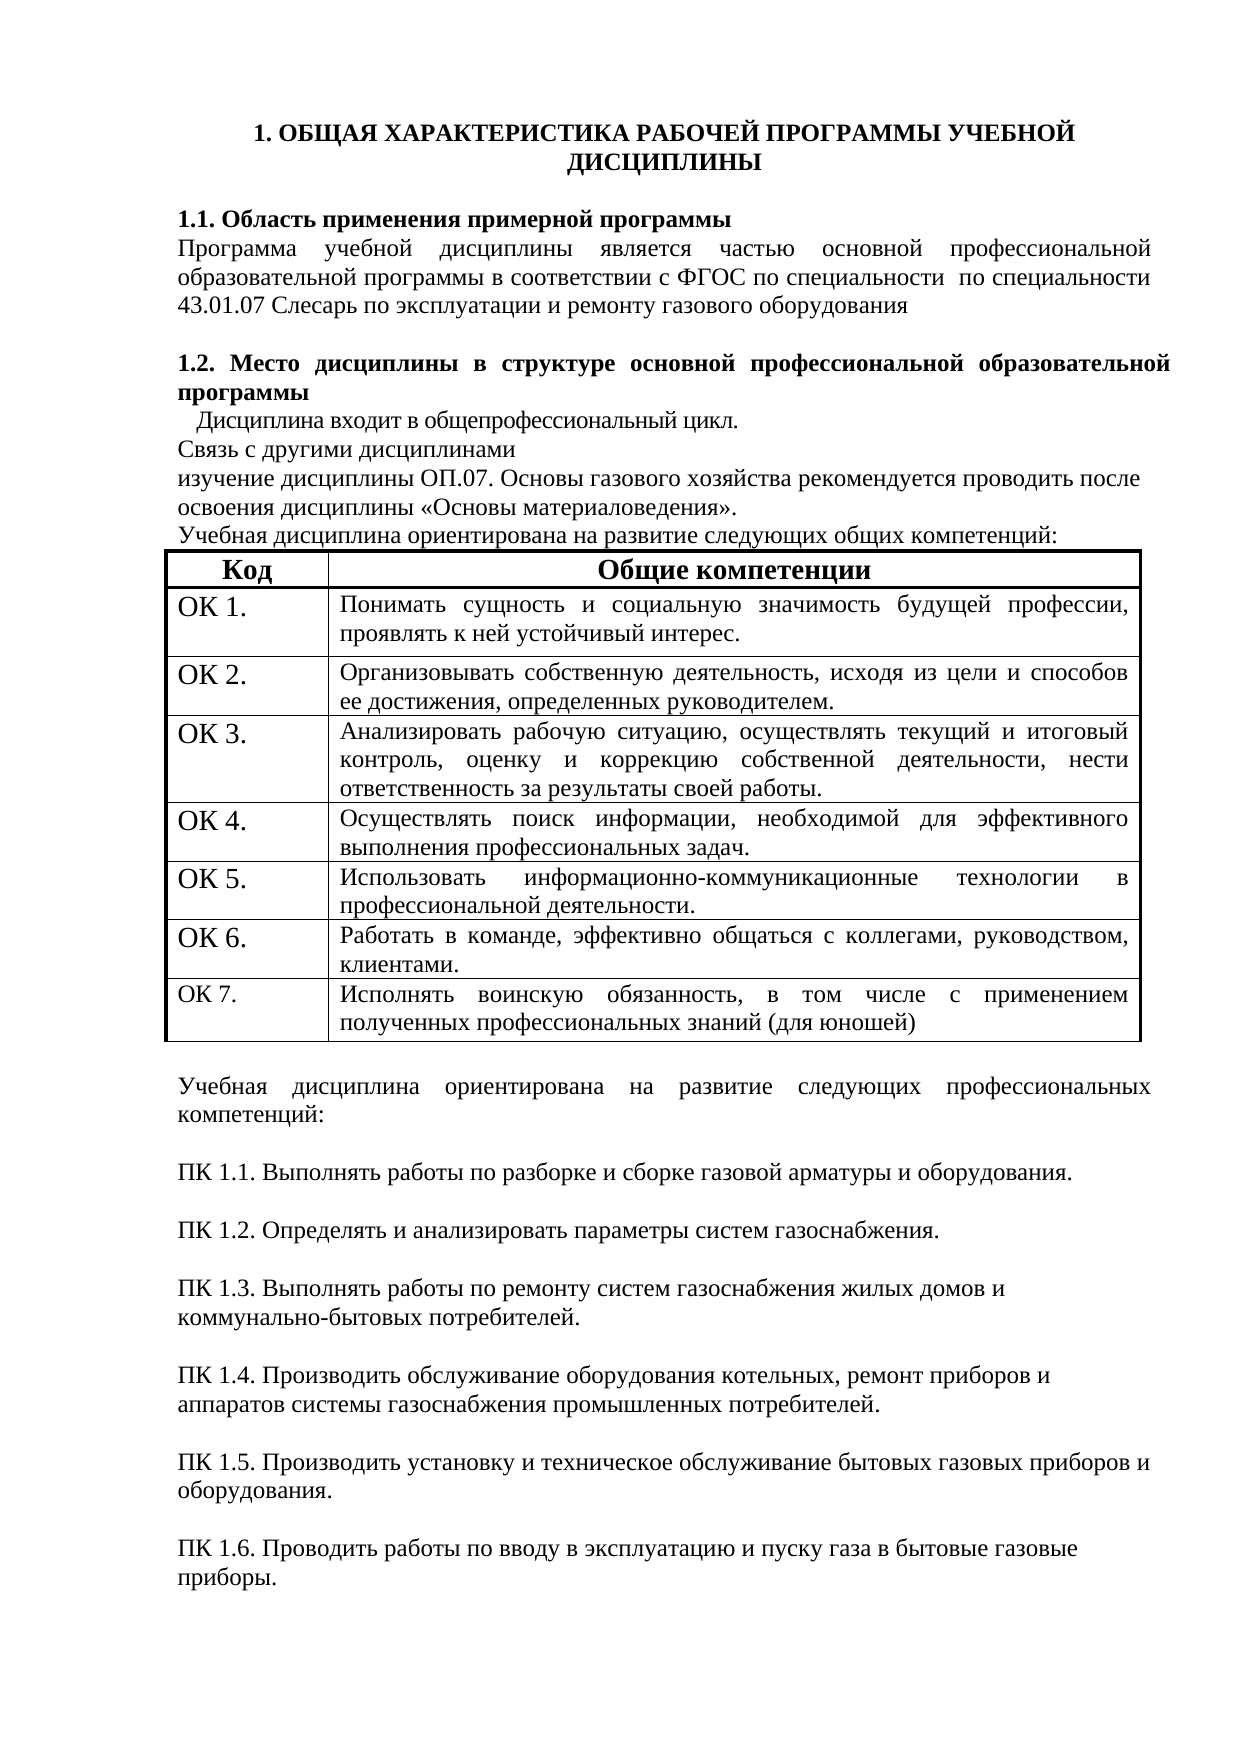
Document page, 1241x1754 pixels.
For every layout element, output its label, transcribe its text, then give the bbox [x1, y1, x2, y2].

text ПК 1.5. Производить установку и техническое обслуживание бытовых газовых приборов и оборудования. [177, 1447, 1152, 1504]
table_cell ОК 6. [168, 920, 328, 978]
text ПК 1.3. Выполнять работы по ремонту систем газоснабжения жилых домов и коммунально-бытовых потребителей. [177, 1273, 1152, 1331]
text Учебная дисциплина ориентирована на развитие следующих общих компетенций: [177, 521, 1171, 549]
table_cell Исполнять воинскую обязанность, в том числе с применением полученных профессиональных знаний (для юношей) [329, 979, 1139, 1041]
table_cell Организовывать собственную деятельность, исходя из цели и способов ее достижения, определенных руководителем. [329, 657, 1139, 715]
text ПК 1.4. Производить обслуживание оборудования котельных, ремонт приборов и аппаратов системы газоснабжения промышленных потребителей. [177, 1360, 1152, 1417]
table_header Общие компетенции [329, 553, 1139, 586]
text 1.1. Область применения примерной программы [177, 204, 1171, 233]
table_cell Понимать сущность и социальную значимость будущей профессии, проявлять к ней устойчивый интерес. [329, 589, 1139, 656]
text ПК 1.6. Проводить работы по вводу в эксплуатацию и пуску газа в бытовые газовые приборы. [177, 1533, 1152, 1591]
text изучение дисциплины ОП.07. Основы газового хозяйства рекомендуется проводить после освоения дисциплины «Основы материаловедения». [177, 463, 1152, 521]
text Связь с другими дисциплинами [177, 434, 1171, 463]
text Учебная дисциплина ориентирована на развитие следующих профессиональных компетенций: [177, 1071, 1152, 1128]
table_cell ОК 5. [168, 862, 328, 919]
text Дисциплина входит в общепрофессиональный цикл. [177, 406, 1152, 434]
table_cell ОК 2. [168, 657, 328, 715]
text Программа учебной дисциплины является частью основной профессиональной образовательной программы в соответствии с ФГОС по специальности по специальности 43.01.07 Слесарь по эксплуатации и ремонту газового оборудования [177, 233, 1152, 319]
text 1. ОБЩАЯ ХАРАКТЕРИСТИКА рабочей ПРОГРАММЫ УЧЕБНОЙ ДИСЦИПЛИНЫ [177, 118, 1152, 176]
text 1.2. Место дисциплины в структуре основной профессиональной образовательной программы [177, 348, 1171, 406]
text ПК 1.1. Выполнять работы по разборке и сборке газовой арматуры и оборудования. [177, 1157, 1152, 1186]
text ПК 1.2. Определять и анализировать параметры систем газоснабжения. [177, 1215, 1152, 1244]
table_cell Анализировать рабочую ситуацию, осуществлять текущий и итоговый контроль, оценку и коррекцию собственной деятельности, нести ответственность за результаты своей работы. [329, 716, 1139, 802]
table_cell ОК 4. [168, 803, 328, 861]
table_header Код [168, 553, 328, 586]
table_cell Использовать информационно-коммуникационные технологии в профессиональной деятельности. [329, 862, 1139, 919]
table_cell ОК 3. [168, 716, 328, 802]
table_cell Осуществлять поиск информации, необходимой для эффективного выполнения профессиональных задач. [329, 803, 1139, 861]
table_cell ОК 7. [168, 979, 328, 1041]
table_cell Работать в команде, эффективно общаться с коллегами, руководством, клиентами. [329, 920, 1139, 978]
